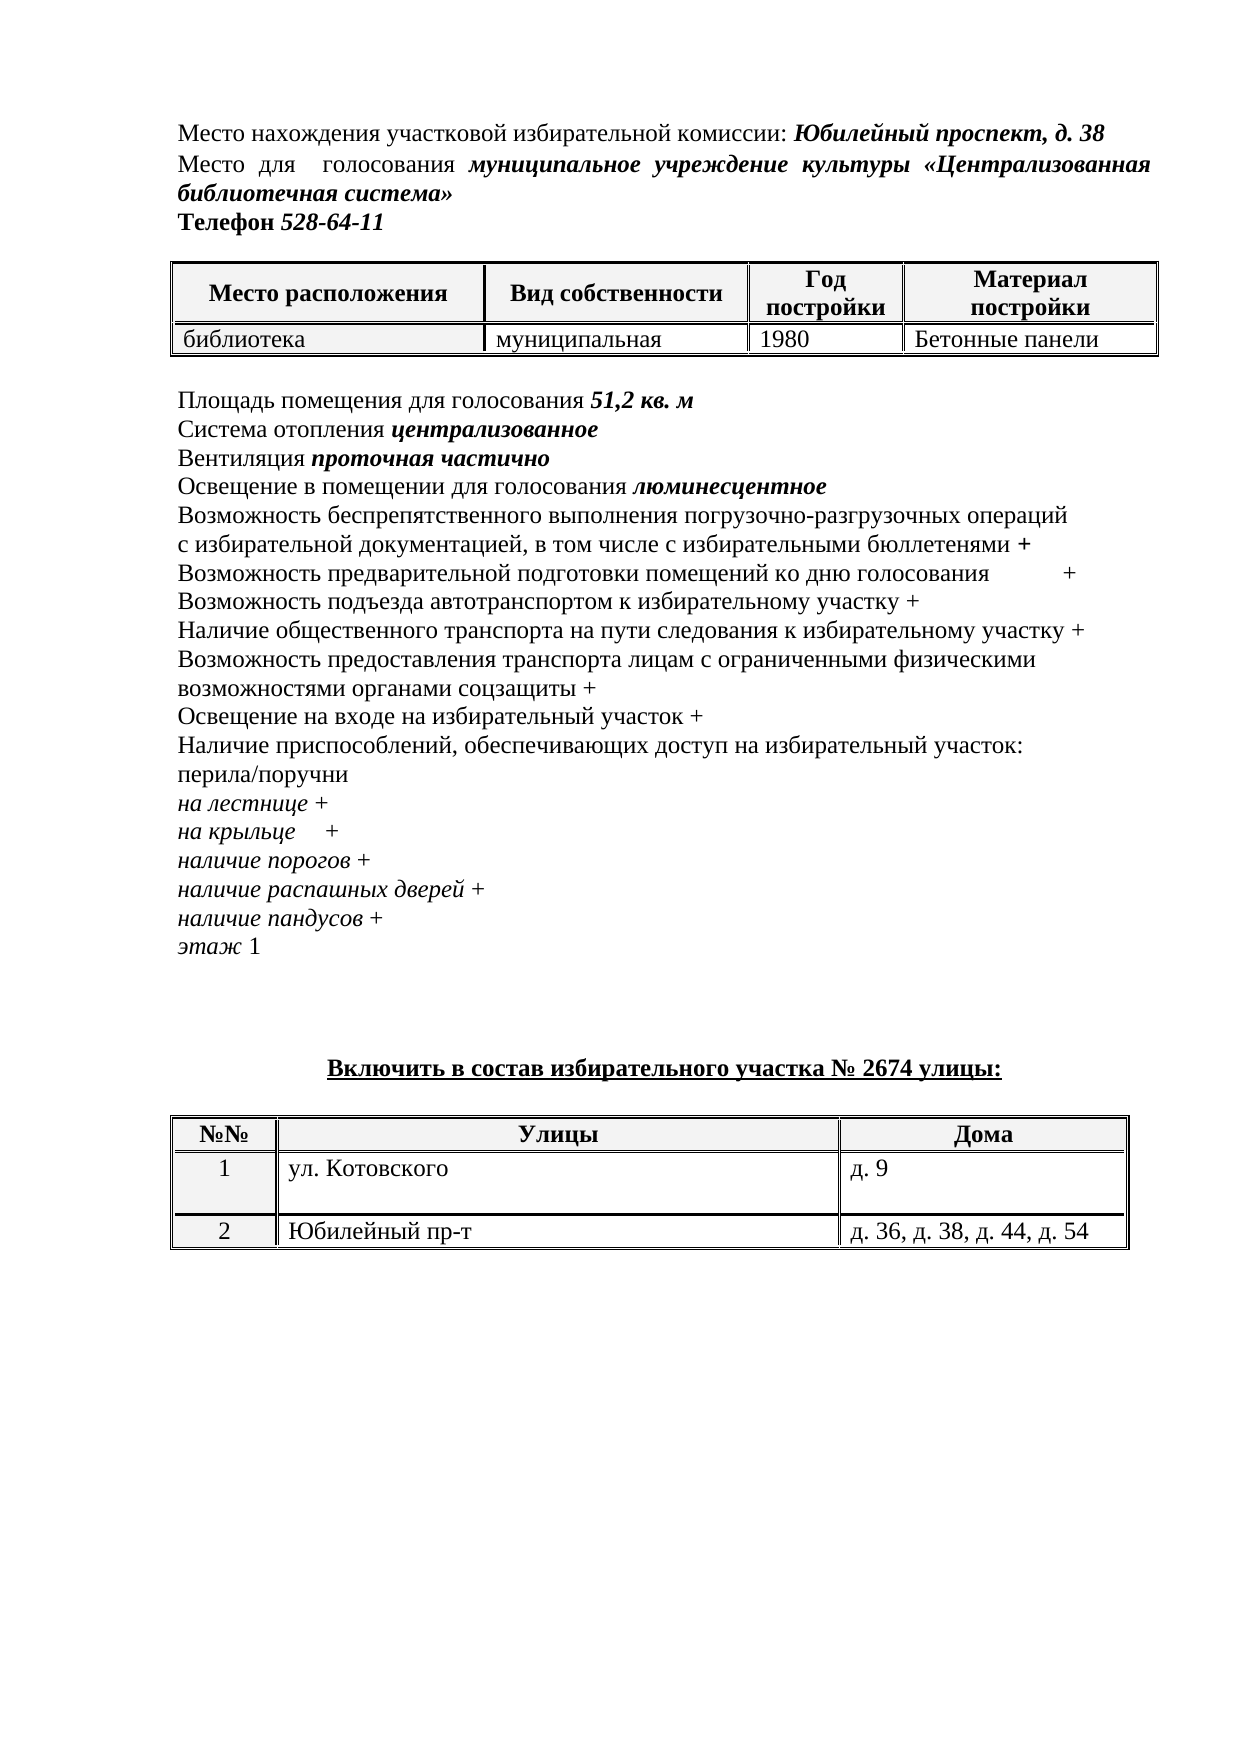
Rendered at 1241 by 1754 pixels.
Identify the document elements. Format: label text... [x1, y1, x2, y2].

text Площадь помещения для голосования 51,2 кв. м [177, 385, 1152, 414]
table_cell д. 9 [841, 1150, 1126, 1213]
table_cell ул. Котовского [279, 1153, 838, 1213]
text Возможность предварительной подготовки помещений ко дню голосования + Возможность подъезда автотранспортом к избирательному участку + [177, 558, 1152, 615]
text на лестнице + [177, 788, 1152, 816]
text Освещение на входе на избирательный участок + [177, 701, 1152, 730]
table_cell библиотека [173, 321, 484, 353]
text перила/поручни [177, 759, 1152, 788]
text наличие распашных дверей + [177, 874, 1152, 903]
text наличие пандусов + [177, 903, 1152, 931]
text Наличие общественного транспорта на пути следования к избирательному участку + [177, 615, 1152, 644]
text Возможность беспрепятственного выполнения погрузочно-разгрузочных операций [177, 500, 1152, 529]
table_header Место расположения [173, 264, 484, 321]
text на крыльце + [177, 816, 1152, 845]
text наличие порогов + [177, 845, 1152, 874]
table_header Материал постройки [903, 263, 1156, 321]
table_header №№ [173, 1119, 277, 1150]
table_header Год постройки [748, 263, 903, 321]
text Телефон 528-64-11 [177, 207, 1152, 235]
text Место для голосования муниципальное учреждение культуры «Централизованная библиотечная система» [177, 149, 1152, 207]
table_cell Юбилейный пр-т [277, 1215, 839, 1247]
table_cell 1 [173, 1150, 275, 1213]
text Возможность предоставления транспорта лицам с ограниченными физическими возможностями органами соцзащиты + [177, 644, 1152, 701]
text Включить в состав избирательного участка № 2674 улицы: [177, 1053, 1152, 1082]
text Система отопления централизованное [177, 414, 1152, 443]
table_cell д. 36, д. 38, д. 44, д. 54 [839, 1213, 1126, 1247]
table_cell 1980 [748, 324, 903, 353]
table_cell Бетонные панели [903, 321, 1156, 353]
text Вентиляция проточная частично [177, 443, 1152, 471]
table_header Вид собственности [485, 264, 748, 321]
text Наличие приспособлений, обеспечивающих доступ на избирательный участок: [177, 730, 1152, 759]
table_cell 2 [173, 1213, 277, 1247]
table_header Дома [839, 1116, 1128, 1150]
text с избирательной документацией, в том числе с избирательными бюллетенями + [177, 529, 1152, 558]
text этаж 1 [177, 931, 1152, 960]
text Освещение в помещении для голосования люминесцентное [177, 471, 1152, 500]
table_cell муниципальная [485, 325, 748, 353]
text Место нахождения участковой избирательной комиссии: Юбилейный проспект, д. 38 [177, 118, 1152, 147]
table_header Улицы [277, 1118, 839, 1150]
